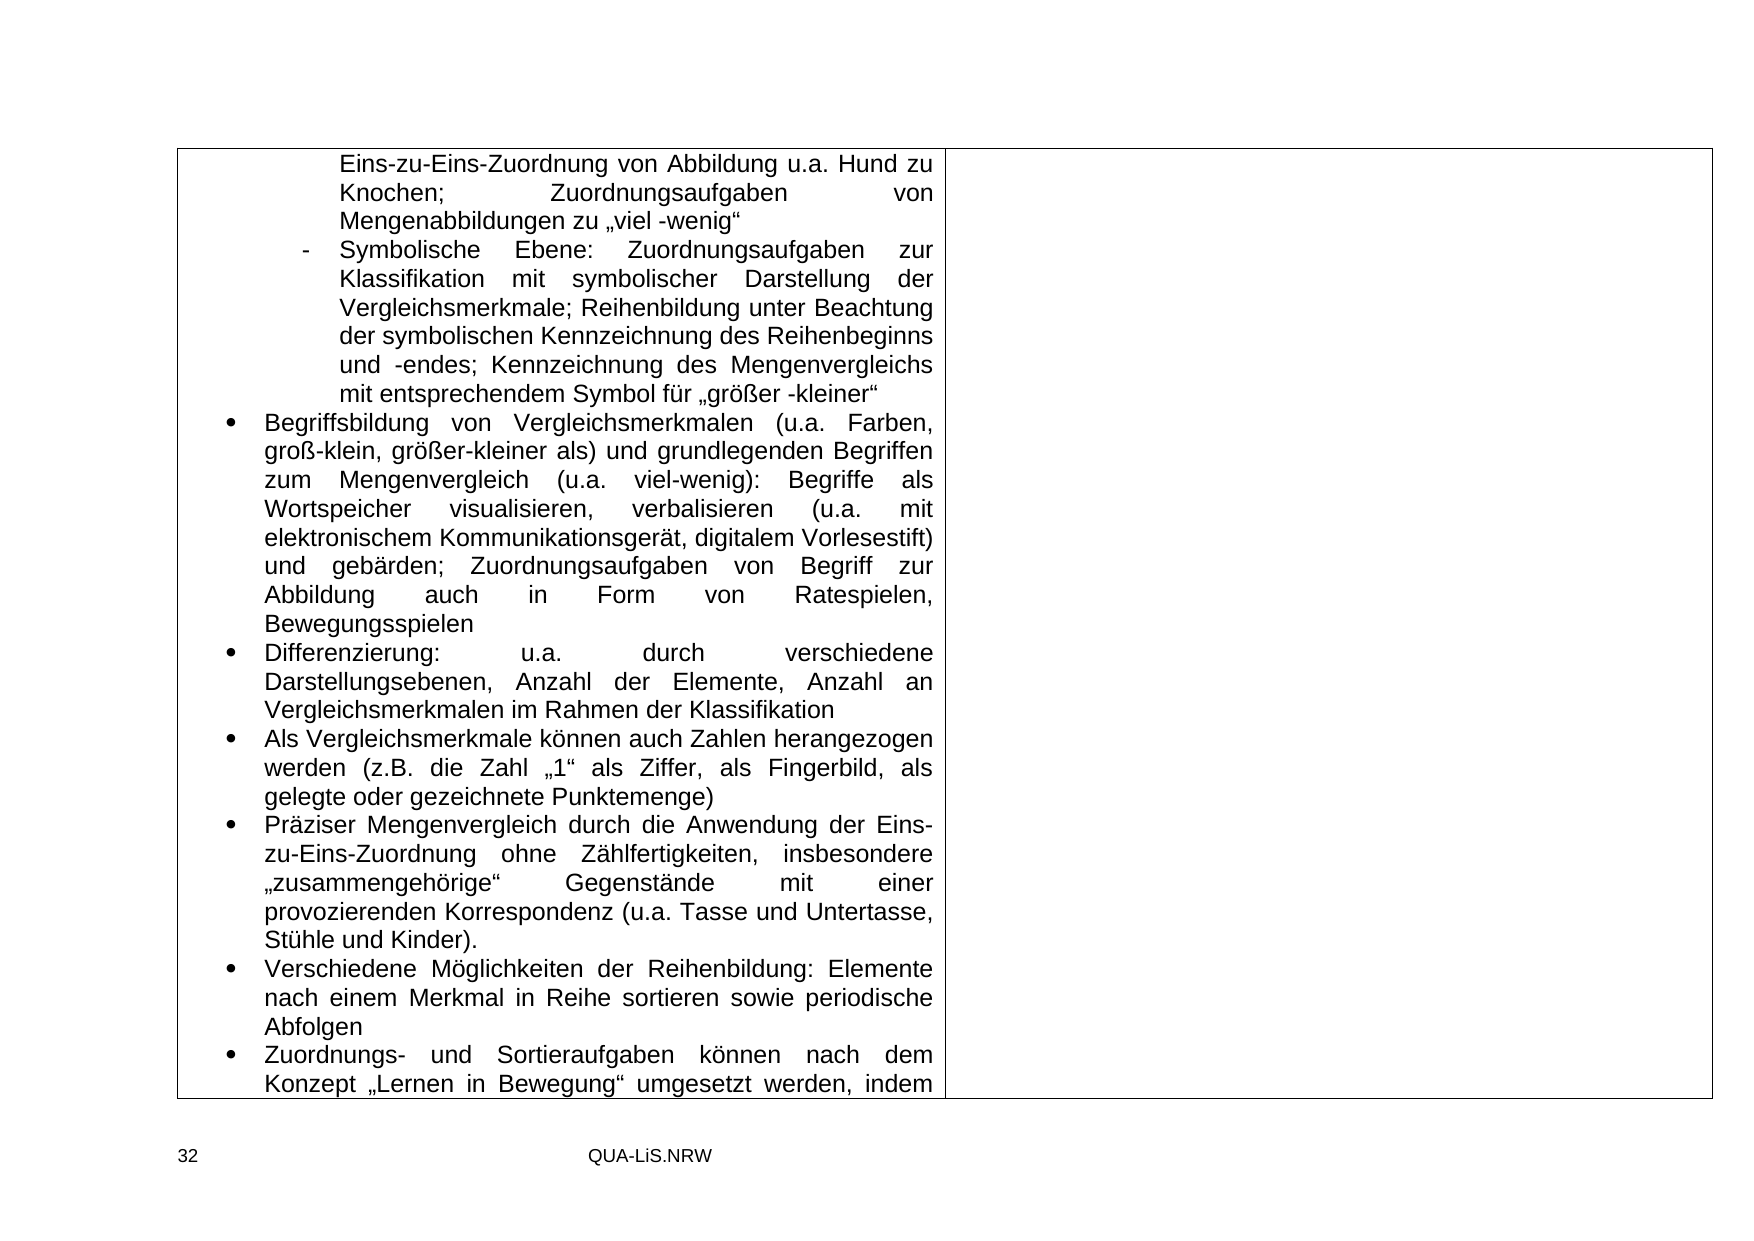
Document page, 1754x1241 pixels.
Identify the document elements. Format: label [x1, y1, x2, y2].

table_cell [178, 149, 945, 1098]
table_cell [946, 149, 1712, 1098]
